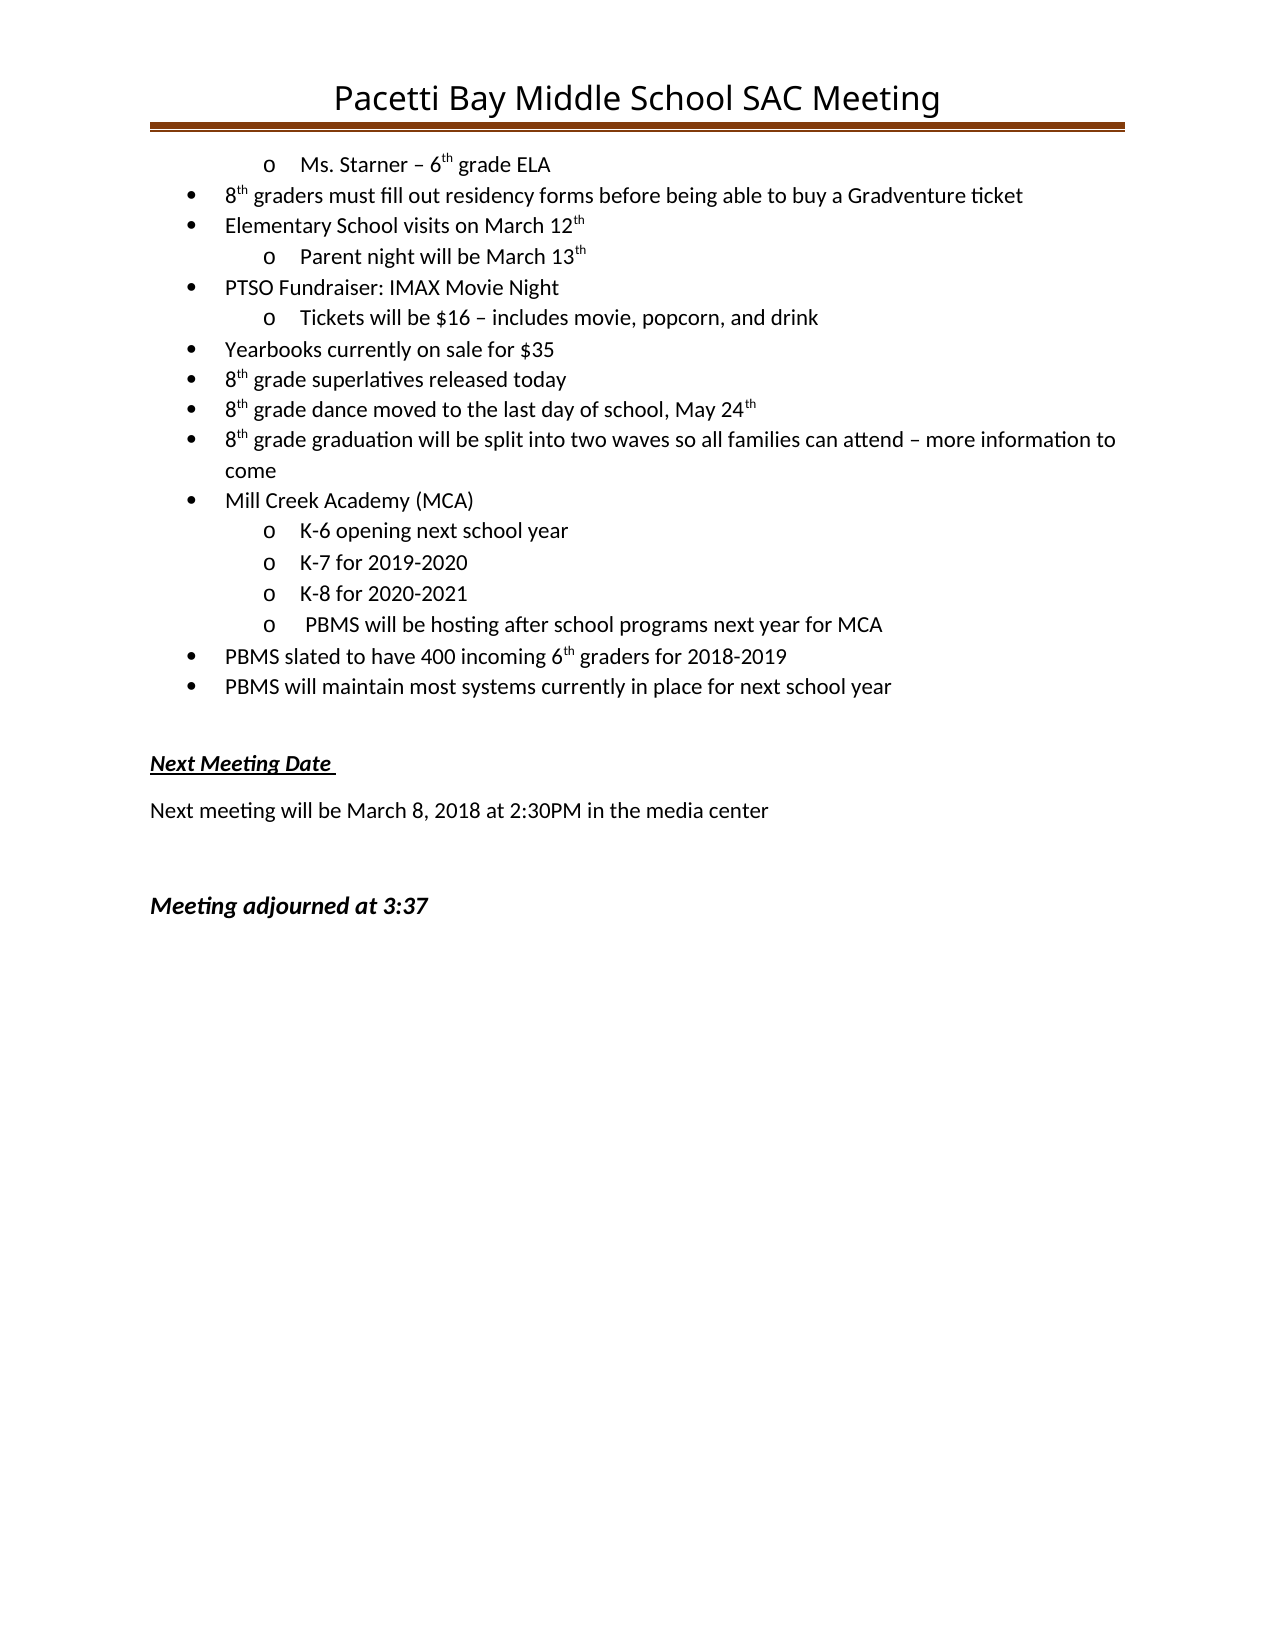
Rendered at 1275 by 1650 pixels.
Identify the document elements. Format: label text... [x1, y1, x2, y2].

list 8th grade superlatives released today [187, 365, 1125, 393]
list 8th graders must fill out residency forms before being able to buy a Gradventure ticket [187, 181, 1125, 209]
list Ms. Starner – 6th grade ELA [262, 150, 1125, 179]
list 8th grade graduation will be split into two waves so all families can attend – more information to come [187, 426, 1125, 484]
text Next meeting will be March 8, 2018 at 2:30PM in the media center [150, 796, 1125, 824]
list 8th grade dance moved to the last day of school, May 24th [187, 395, 1125, 423]
list PBMS will be hosting after school programs next year for MCA [262, 611, 1125, 640]
list Mill Creek Academy (MCA) [187, 486, 1125, 514]
list K-8 for 2020-2021 [262, 579, 1125, 608]
text Next Meeting Date [150, 749, 1125, 777]
list Parent night will be March 13th [262, 242, 1125, 271]
text Meeting adjourned at 3:37 [150, 890, 1125, 921]
list K-6 opening next school year [262, 516, 1125, 545]
list PTSO Fundraiser: IMAX Movie Night [187, 273, 1125, 301]
list Elementary School visits on March 12th [187, 212, 1125, 240]
list PBMS will maintain most systems currently in place for next school year [187, 672, 1125, 700]
list Tickets will be $16 – includes movie, popcorn, and drink [262, 303, 1125, 333]
list Yearbooks currently on sale for $35 [187, 335, 1125, 363]
list K-7 for 2019-2020 [262, 548, 1125, 577]
list PBMS slated to have 400 incoming 6th graders for 2018-2019 [187, 642, 1125, 670]
